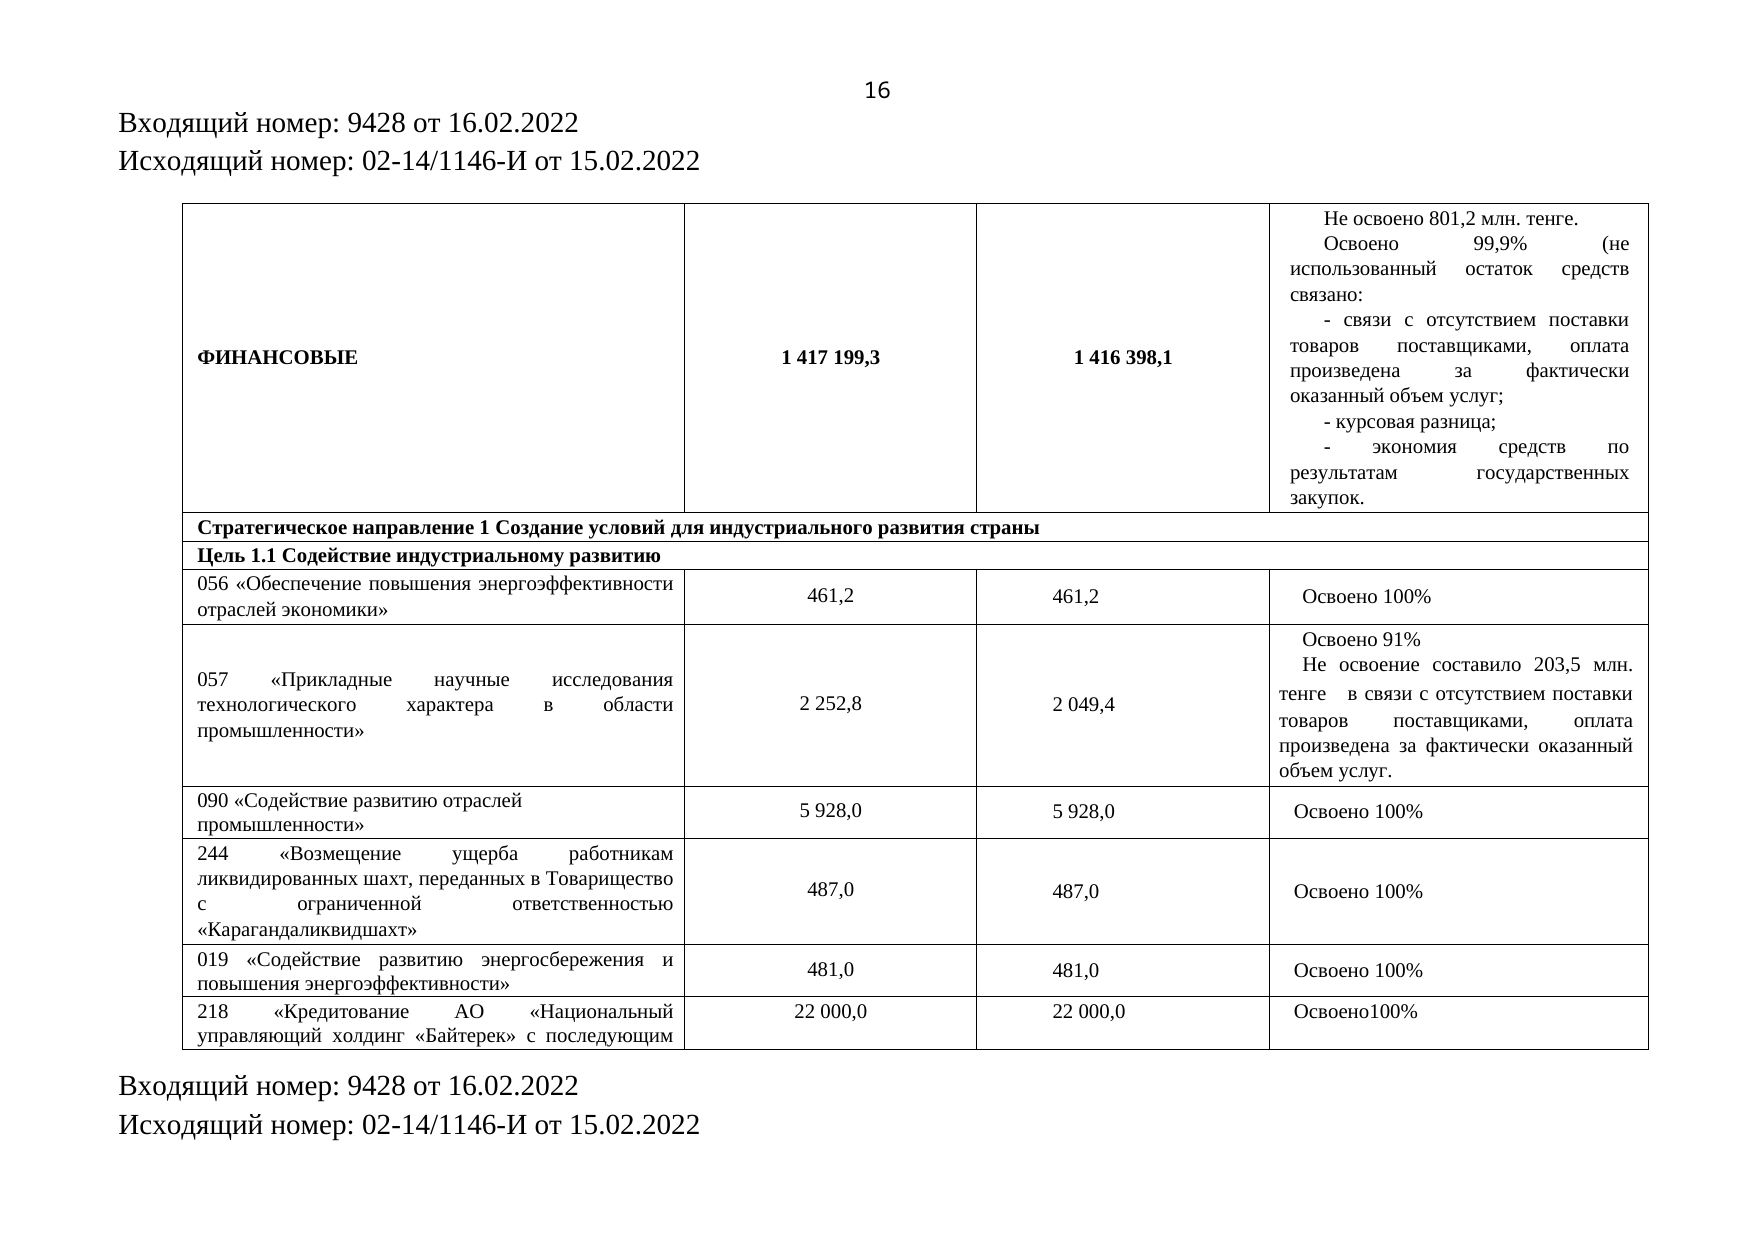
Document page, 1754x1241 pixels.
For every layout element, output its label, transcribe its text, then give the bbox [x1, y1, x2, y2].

table_cell 2 049,4 [977, 625, 1269, 786]
table_cell Освоено 91% Не освоение составило 203,5 млн. тенге в связи с отсутствием поставки товаров поставщиками, оплата произведена за фактически оказанный объем услуг. [1270, 625, 1648, 786]
table_cell 056 «Обеспечение повышения энергоэффективности отраслей экономики» [183, 570, 684, 624]
table_cell 5 928,0 [977, 787, 1269, 838]
table_cell Освоено 100% [1270, 945, 1648, 996]
table_cell 1 416 398,1 [977, 204, 1269, 512]
table_cell Не освоено 801,2 млн. тенге. Освоено 99,9% (не использованный остаток средств связано: - связи с отсутствием поставки товаров поставщиками, оплата произведена за фактически оказанный объем услуг; - курсовая разница; - экономия средств по результатам государственных закупок. [1270, 204, 1648, 512]
table_cell 461,2 [977, 570, 1269, 624]
table_cell Стратегическое направление 1 Создание условий для индустриального развития страны [183, 513, 1648, 541]
table_cell 019 «Содействие развитию энергосбережения и повышения энергоэффективности» [183, 945, 684, 996]
table_cell 481,0 [685, 945, 976, 996]
table_cell 487,0 [685, 839, 976, 944]
table_cell Освоено100% [1270, 997, 1648, 1048]
table_cell 244 «Возмещение ущерба работникам ликвидированных шахт, переданных в Товарищество с ограниченной ответственностью «Карагандаликвидшахт» [183, 839, 684, 944]
table_cell 2 252,8 [685, 625, 976, 786]
table_cell ФИНАНСОВЫЕ [183, 204, 684, 512]
table_cell Освоено 100% [1270, 787, 1648, 838]
table_cell 1 417 199,3 [685, 204, 976, 512]
table_cell 057 «Прикладные научные исследования технологического характера в области промышленности» [183, 625, 684, 786]
table_cell 090 «Содействие развитию отраслей промышленности» [183, 787, 684, 838]
table_cell Освоено 100% [1270, 839, 1648, 944]
table_cell 461,2 [685, 570, 976, 624]
table_cell 22 000,0 [685, 997, 976, 1048]
table_cell 487,0 [977, 839, 1269, 944]
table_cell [183, 997, 684, 1048]
table_cell 481,0 [977, 945, 1269, 996]
table_cell Цель 1.1 Содействие индустриальному развитию [183, 542, 1648, 569]
table_cell Освоено 100% [1270, 570, 1648, 624]
table_cell 5 928,0 [685, 787, 976, 838]
table_cell 22 000,0 [977, 997, 1269, 1048]
